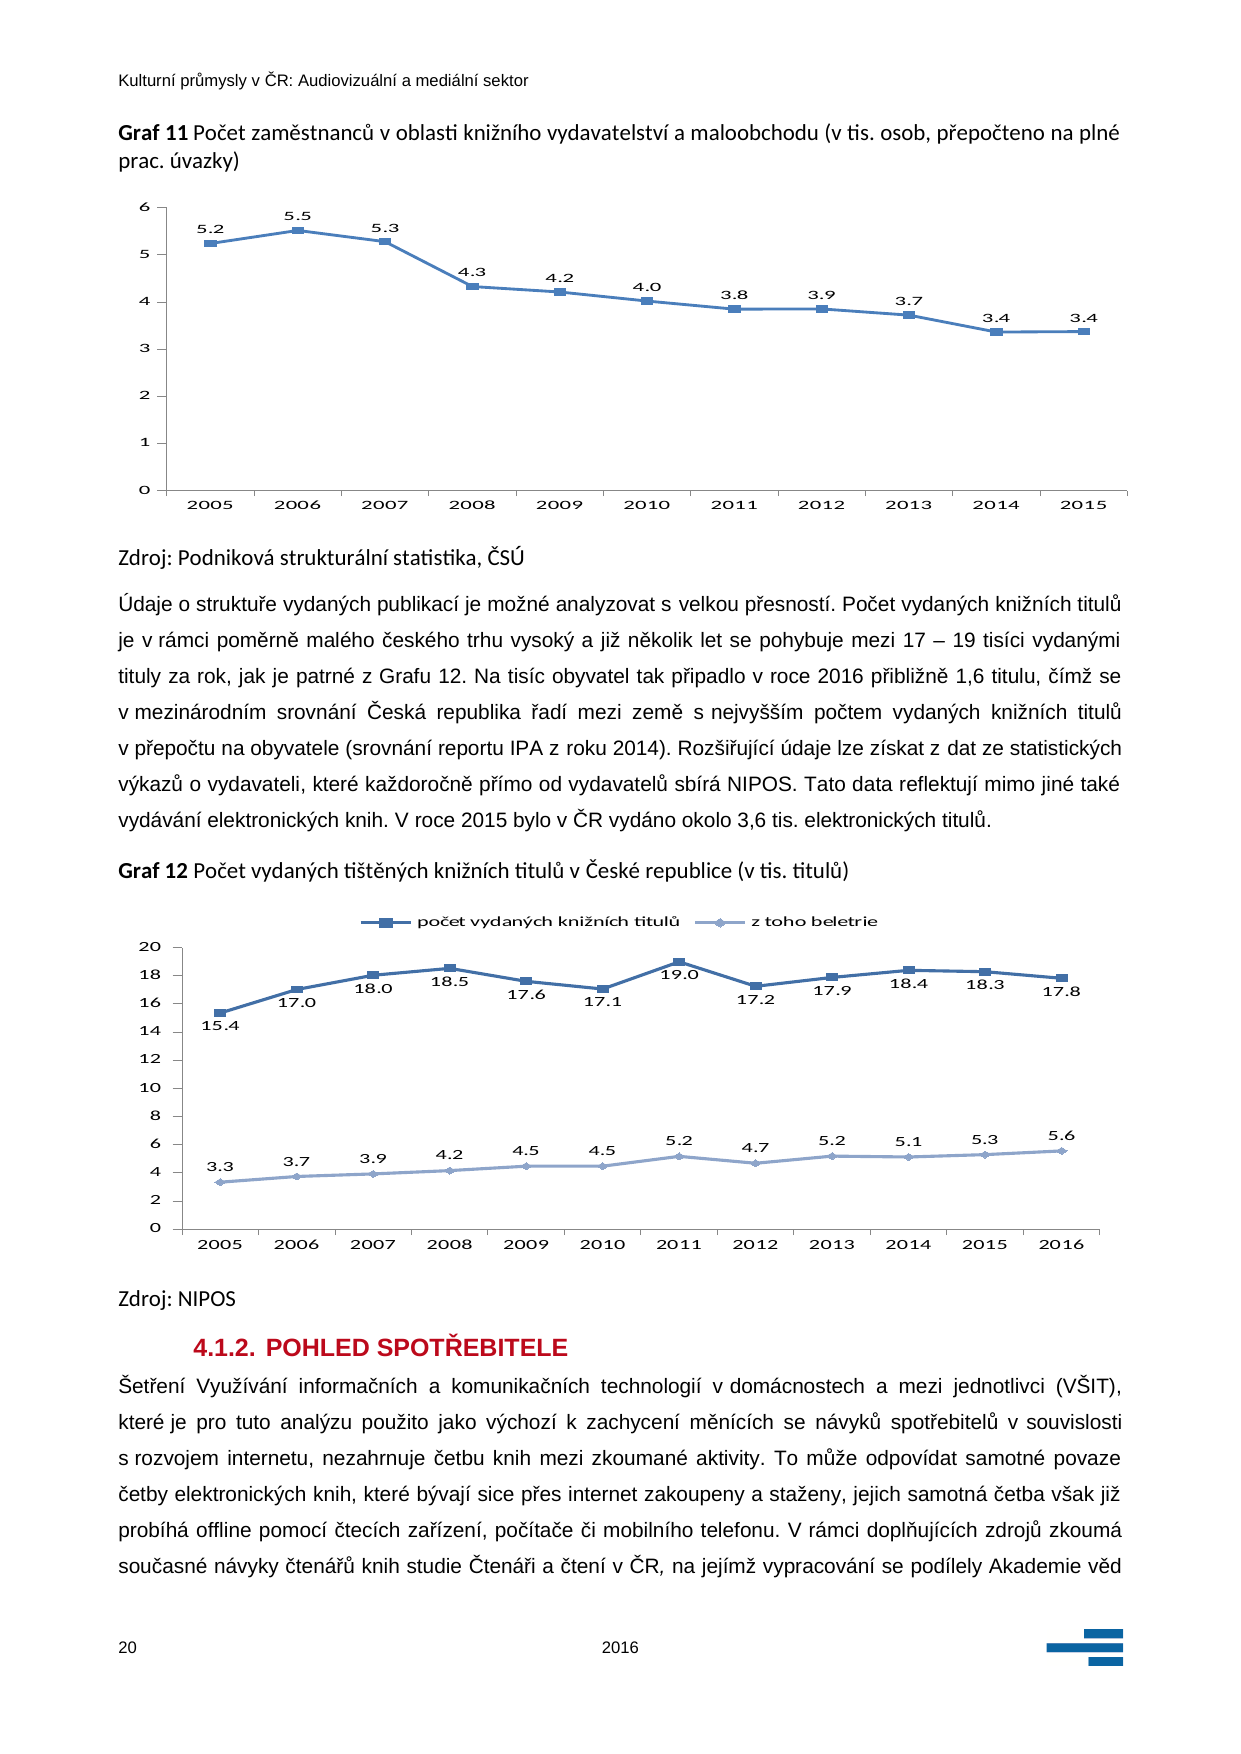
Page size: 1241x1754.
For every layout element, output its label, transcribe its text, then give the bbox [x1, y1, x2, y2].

text Graf 11 Počet zaměstnanců v oblasti knižního vydavatelství a maloobchodu (v tis. osob, přepočteno na plné prac. úvazky) [118, 118, 1122, 174]
text Graf 12 Počet vydaných tištěných knižních titulů v České republice (v tis. titulů) [118, 856, 1122, 884]
picture [1046, 1629, 1124, 1666]
subtitle POHLED SPOTŘEBITELE [193, 1333, 1122, 1362]
text Zdroj: Podniková strukturální statistika, ČSÚ [118, 543, 1122, 571]
text Údaje o struktuře vydaných publikací je možné analyzovat s velkou přesností. Počet vydaných knižních titulů je v rámci poměrně malého českého trhu vysoký a již několik let se pohybuje mezi 17 – 19 tisíci vydanými tituly za rok, jak je patrné z Grafu 12. Na tisíc obyvatel tak připadlo v roce 2016 přibližně 1,6 titulu, čímž se v mezinárodním srovnání Česká republika řadí mezi země s nejvyšším počtem vydaných knižních titulů v přepočtu na obyvatele (srovnání reportu IPA z roku 2014). Rozšiřující údaje lze získat z dat ze statistických výkazů o vydavateli, které každoročně přímo od vydavatelů sbírá NIPOS. Tato data reflektují mimo jiné také vydávání elektronických knih. V roce 2015 bylo v ČR vydáno okolo 3,6 tis. elektronických titulů. [118, 592, 1122, 831]
text Zdroj: NIPOS [118, 1284, 1122, 1312]
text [118, 1374, 1122, 1577]
